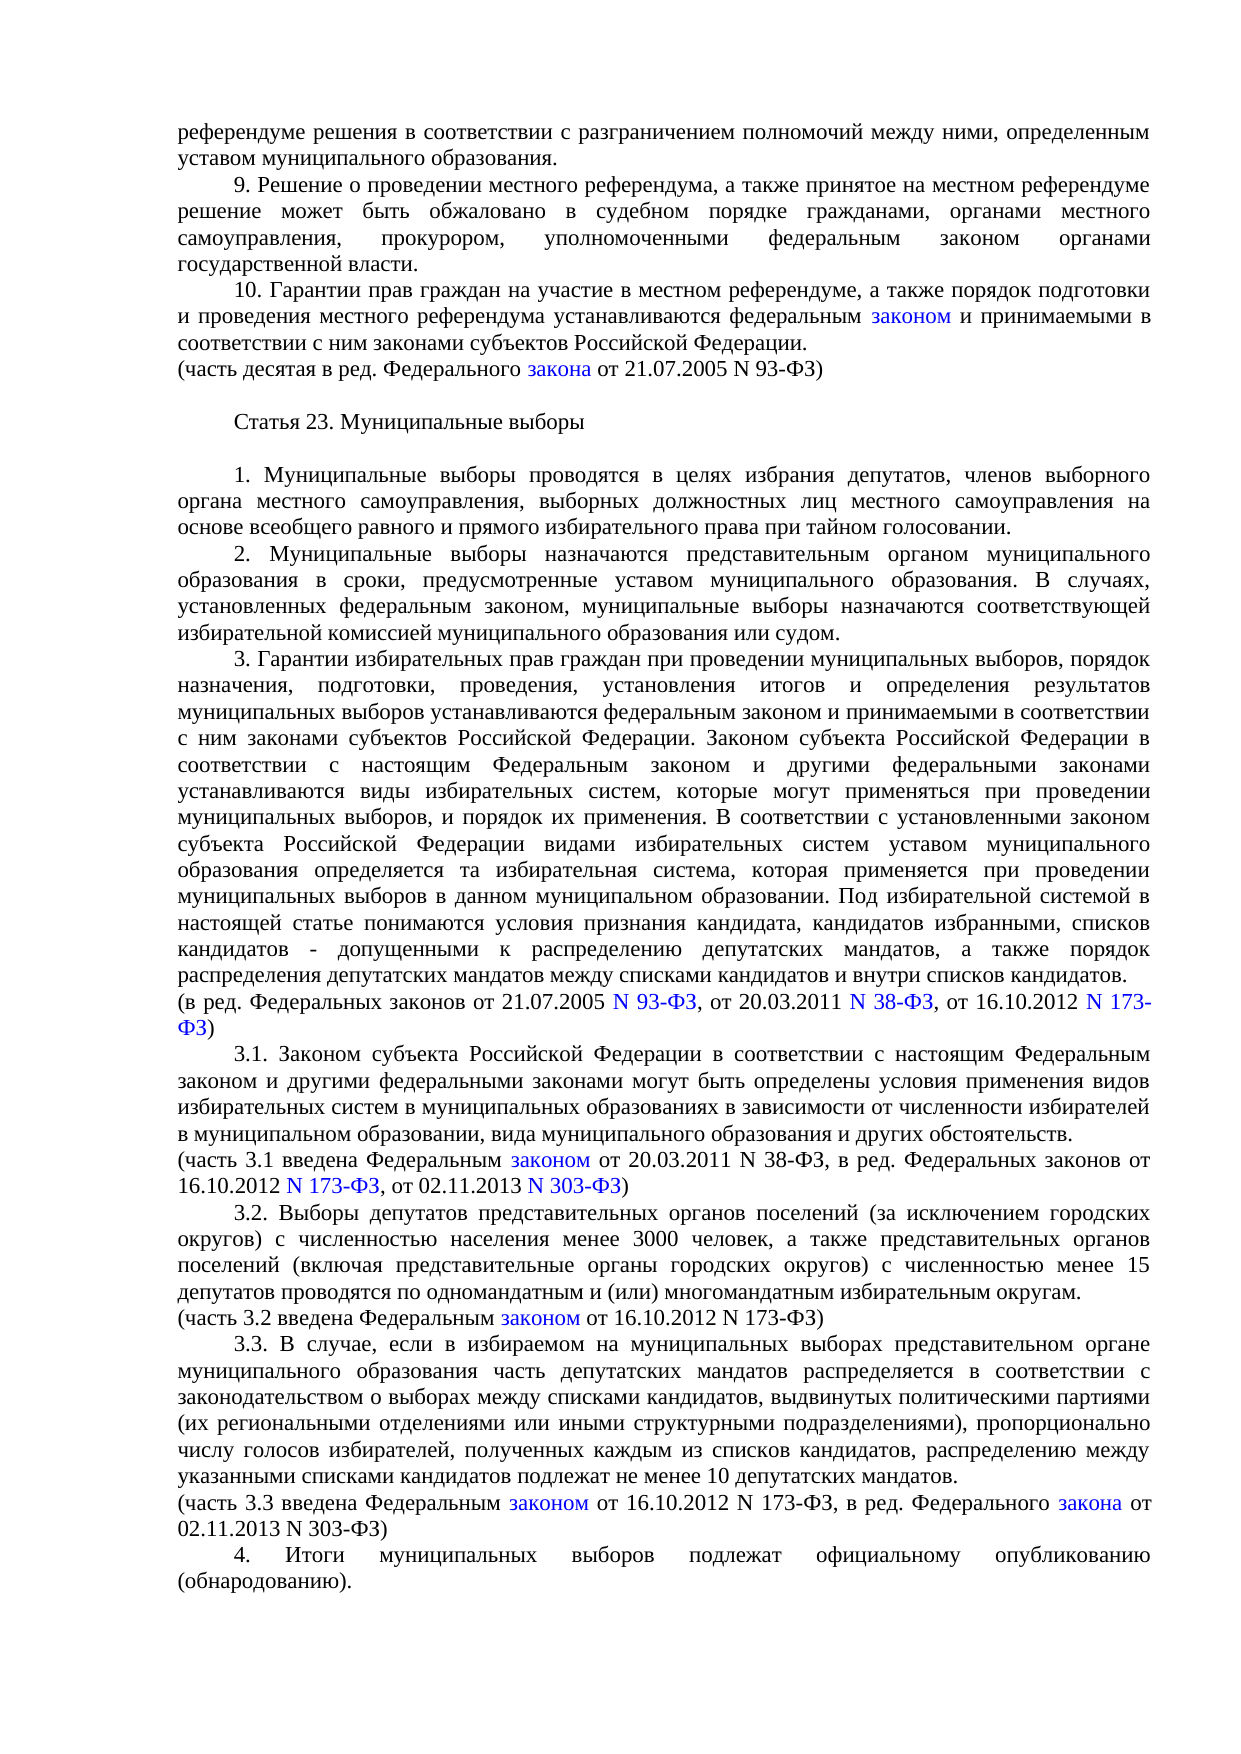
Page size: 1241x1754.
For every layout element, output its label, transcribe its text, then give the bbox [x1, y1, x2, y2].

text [177, 118, 1152, 171]
text 2. Муниципальные выборы назначаются представительным органом муниципального образования в сроки, предусмотренные уставом муниципального образования. В случаях, установленных федеральным законом, муниципальные выборы назначаются соответствующей избирательной комиссией муниципального образования или судом. [177, 540, 1152, 645]
text 10. Гарантии прав граждан на участие в местном референдуме, а также порядок подготовки и проведения местного референдума устанавливаются федеральным законом и принимаемыми в соответствии с ним законами субъектов Российской Федерации. [177, 276, 1152, 355]
text 3.1. Законом субъекта Российской Федерации в соответствии с настоящим Федеральным законом и другими федеральными законами могут быть определены условия применения видов избирательных систем в муниципальных образованиях в зависимости от численности избирателей в муниципальном образовании, вида муниципального образования и других обстоятельств. [177, 1041, 1152, 1146]
text (часть 3.3 введена Федеральным законом от 16.10.2012 N 173-ФЗ, в ред. Федерального закона от 02.11.2013 N 303-ФЗ) [177, 1488, 1152, 1541]
text 9. Решение о проведении местного референдума, а также принятое на местном референдуме решение может быть обжаловано в судебном порядке гражданами, органами местного самоуправления, прокурором, уполномоченными федеральным законом органами государственной власти. [177, 171, 1152, 276]
text (часть десятая в ред. Федерального закона от 21.07.2005 N 93-ФЗ) [177, 355, 1152, 382]
text 3.3. В случае, если в избираемом на муниципальных выборах представительном органе муниципального образования часть депутатских мандатов распределяется в соответствии с законодательством о выборах между списками кандидатов, выдвинутых политическими партиями (их региональными отделениями или иными структурными подразделениями), пропорционально числу голосов избирателей, полученных каждым из списков кандидатов, распределению между указанными списками кандидатов подлежат не менее 10 депутатских мандатов. [177, 1330, 1152, 1488]
text Статья 23. Муниципальные выборы [177, 408, 1152, 434]
text 1. Муниципальные выборы проводятся в целях избрания депутатов, членов выборного органа местного самоуправления, выборных должностных лиц местного самоуправления на основе всеобщего равного и прямого избирательного права при тайном голосовании. [177, 461, 1152, 540]
text 3.2. Выборы депутатов представительных органов поселений (за исключением городских округов) с численностью населения менее 3000 человек, а также представительных органов поселений (включая представительные органы городских округов) с численностью менее 15 депутатов проводятся по одномандатным и (или) многомандатным избирательным округам. [177, 1199, 1152, 1304]
text (в ред. Федеральных законов от 21.07.2005 N 93-ФЗ, от 20.03.2011 N 38-ФЗ, от 16.10.2012 N 173-ФЗ) [177, 988, 1152, 1041]
text (часть 3.1 введена Федеральным законом от 20.03.2011 N 38-ФЗ, в ред. Федеральных законов от 16.10.2012 N 173-ФЗ, от 02.11.2013 N 303-ФЗ) [177, 1146, 1152, 1199]
text 3. Гарантии избирательных прав граждан при проведении муниципальных выборов, порядок назначения, подготовки, проведения, установления итогов и определения результатов муниципальных выборов устанавливаются федеральным законом и принимаемыми в соответствии с ним законами субъектов Российской Федерации. Законом субъекта Российской Федерации в соответствии с настоящим Федеральным законом и другими федеральными законами устанавливаются виды избирательных систем, которые могут применяться при проведении муниципальных выборов, и порядок их применения. В соответствии с установленными законом субъекта Российской Федерации видами избирательных систем уставом муниципального образования определяется та избирательная система, которая применяется при проведении муниципальных выборов в данном муниципальном образовании. Под избирательной системой в настоящей статье понимаются условия признания кандидата, кандидатов избранными, списков кандидатов - допущенными к распределению депутатских мандатов, а также порядок распределения депутатских мандатов между списками кандидатов и внутри списков кандидатов. [177, 645, 1152, 988]
text (часть 3.2 введена Федеральным законом от 16.10.2012 N 173-ФЗ) [177, 1304, 1152, 1330]
text 4. Итоги муниципальных выборов подлежат официальному опубликованию (обнародованию). [177, 1541, 1152, 1594]
